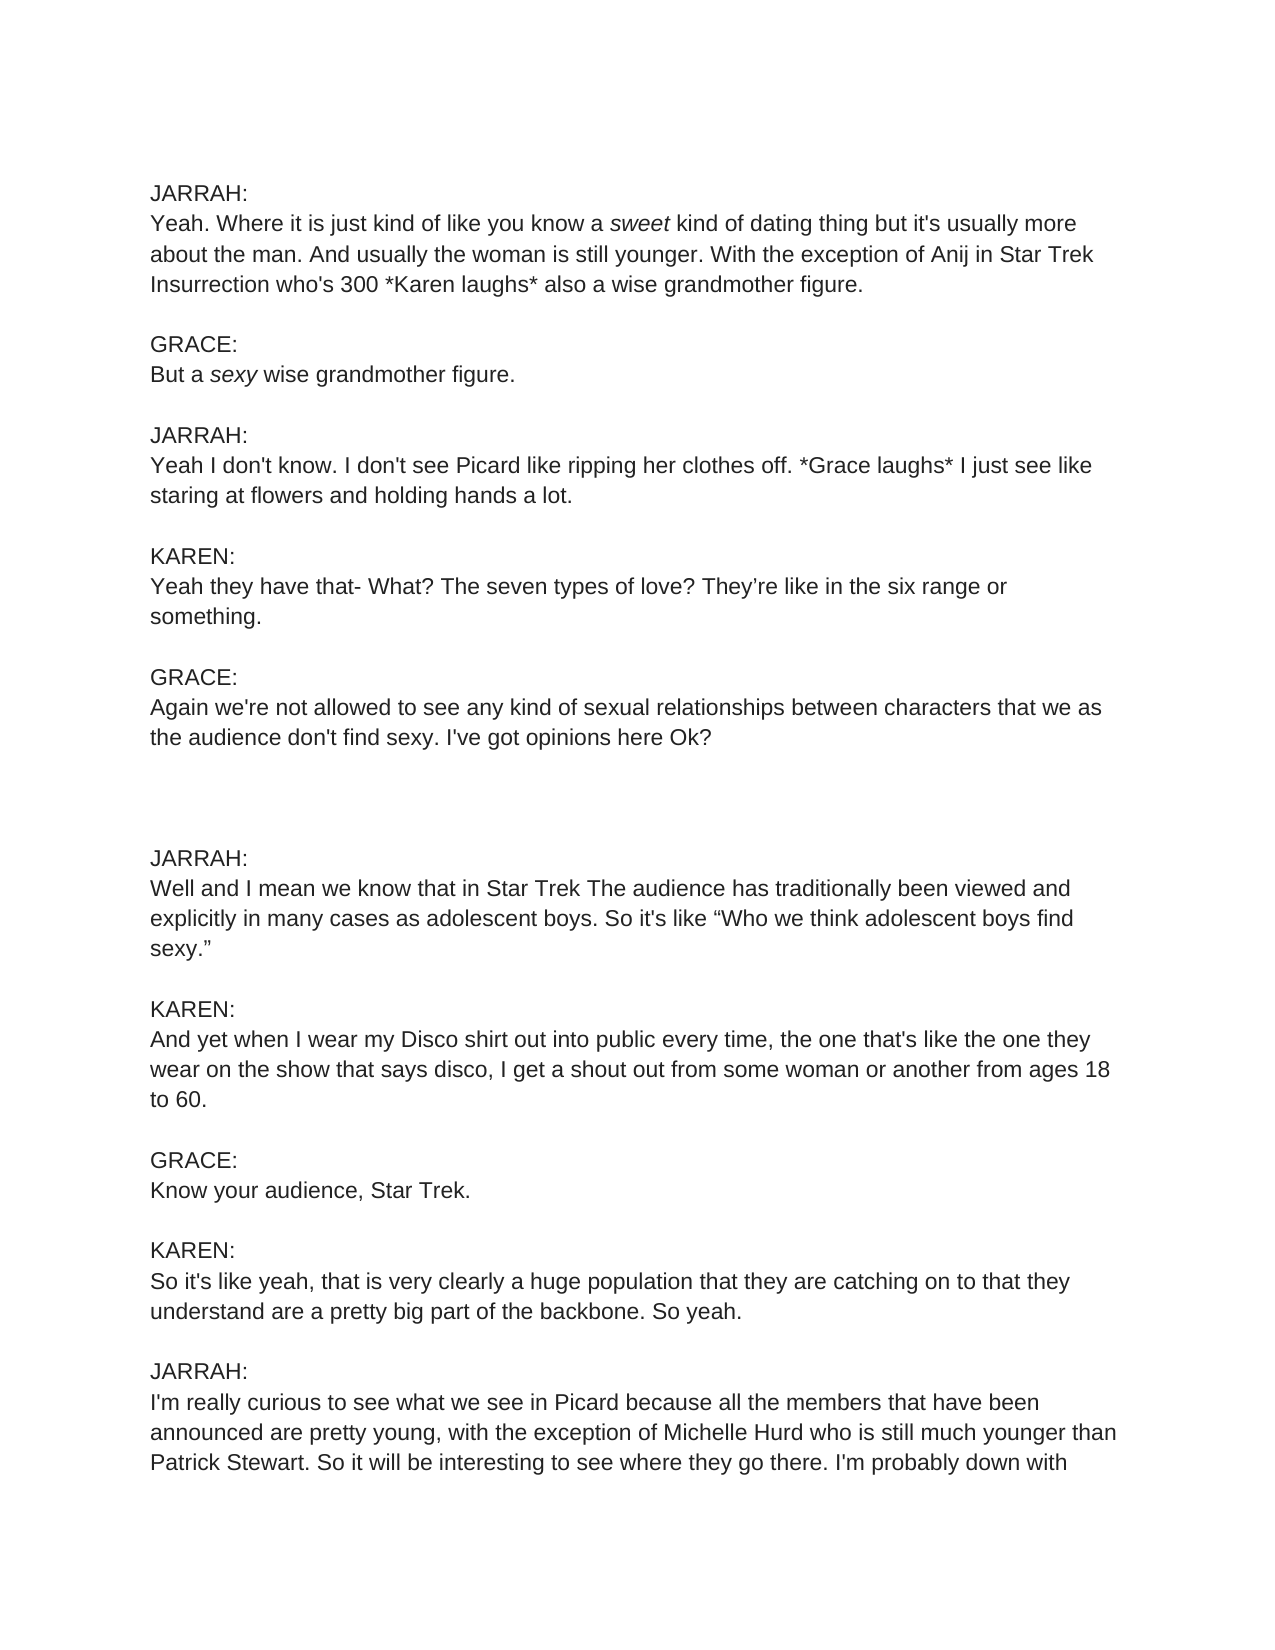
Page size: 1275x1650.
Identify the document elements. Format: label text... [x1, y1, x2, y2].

text So it's like yeah, that is very clearly a huge population that they are catching on to that they understand are a pretty big part of the backbone. So yeah. [150, 1268, 1125, 1324]
text Yeah. Where it is just kind of like you know a sweet kind of dating thing but it's usually more about the man. And usually the woman is still younger. With the exception of Anij in Star Trek Insurrection who's 300 *Karen laughs* also a wise grandmother figure. [150, 210, 1125, 297]
text And yet when I wear my Disco shirt out into public every time, the one that's like the one they wear on the show that says disco, I get a shout out from some woman or another from ages 18 to 60. [150, 1026, 1125, 1113]
text JARRAH: [150, 422, 1125, 448]
text JARRAH: [150, 845, 1125, 871]
text KAREN: [150, 543, 1125, 569]
text Again we're not allowed to see any kind of sexual relationships between characters that we as the audience don't find sexy. I've got opinions here Ok? [150, 694, 1125, 750]
text GRACE: [150, 1147, 1125, 1173]
text GRACE: [150, 331, 1125, 358]
text GRACE: [150, 663, 1125, 690]
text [150, 1388, 1125, 1475]
text KAREN: [150, 1237, 1125, 1264]
text KAREN: [150, 996, 1125, 1022]
text But a sexy wise grandmother figure. [150, 361, 1125, 388]
text Yeah I don't know. I don't see Picard like ripping her clothes off. *Grace laughs* I just see like staring at flowers and holding hands a lot. [150, 452, 1125, 509]
text Well and I mean we know that in Star Trek The audience has traditionally been viewed and explicitly in many cases as adolescent boys. So it's like “Who we think adolescent boys find sexy.” [150, 875, 1125, 962]
text JARRAH: [150, 180, 1125, 207]
text JARRAH: [150, 1358, 1125, 1385]
text Know your audience, Star Trek. [150, 1177, 1125, 1203]
text Yeah they have that- What? The seven types of love? They’re like in the six range or something. [150, 573, 1125, 629]
